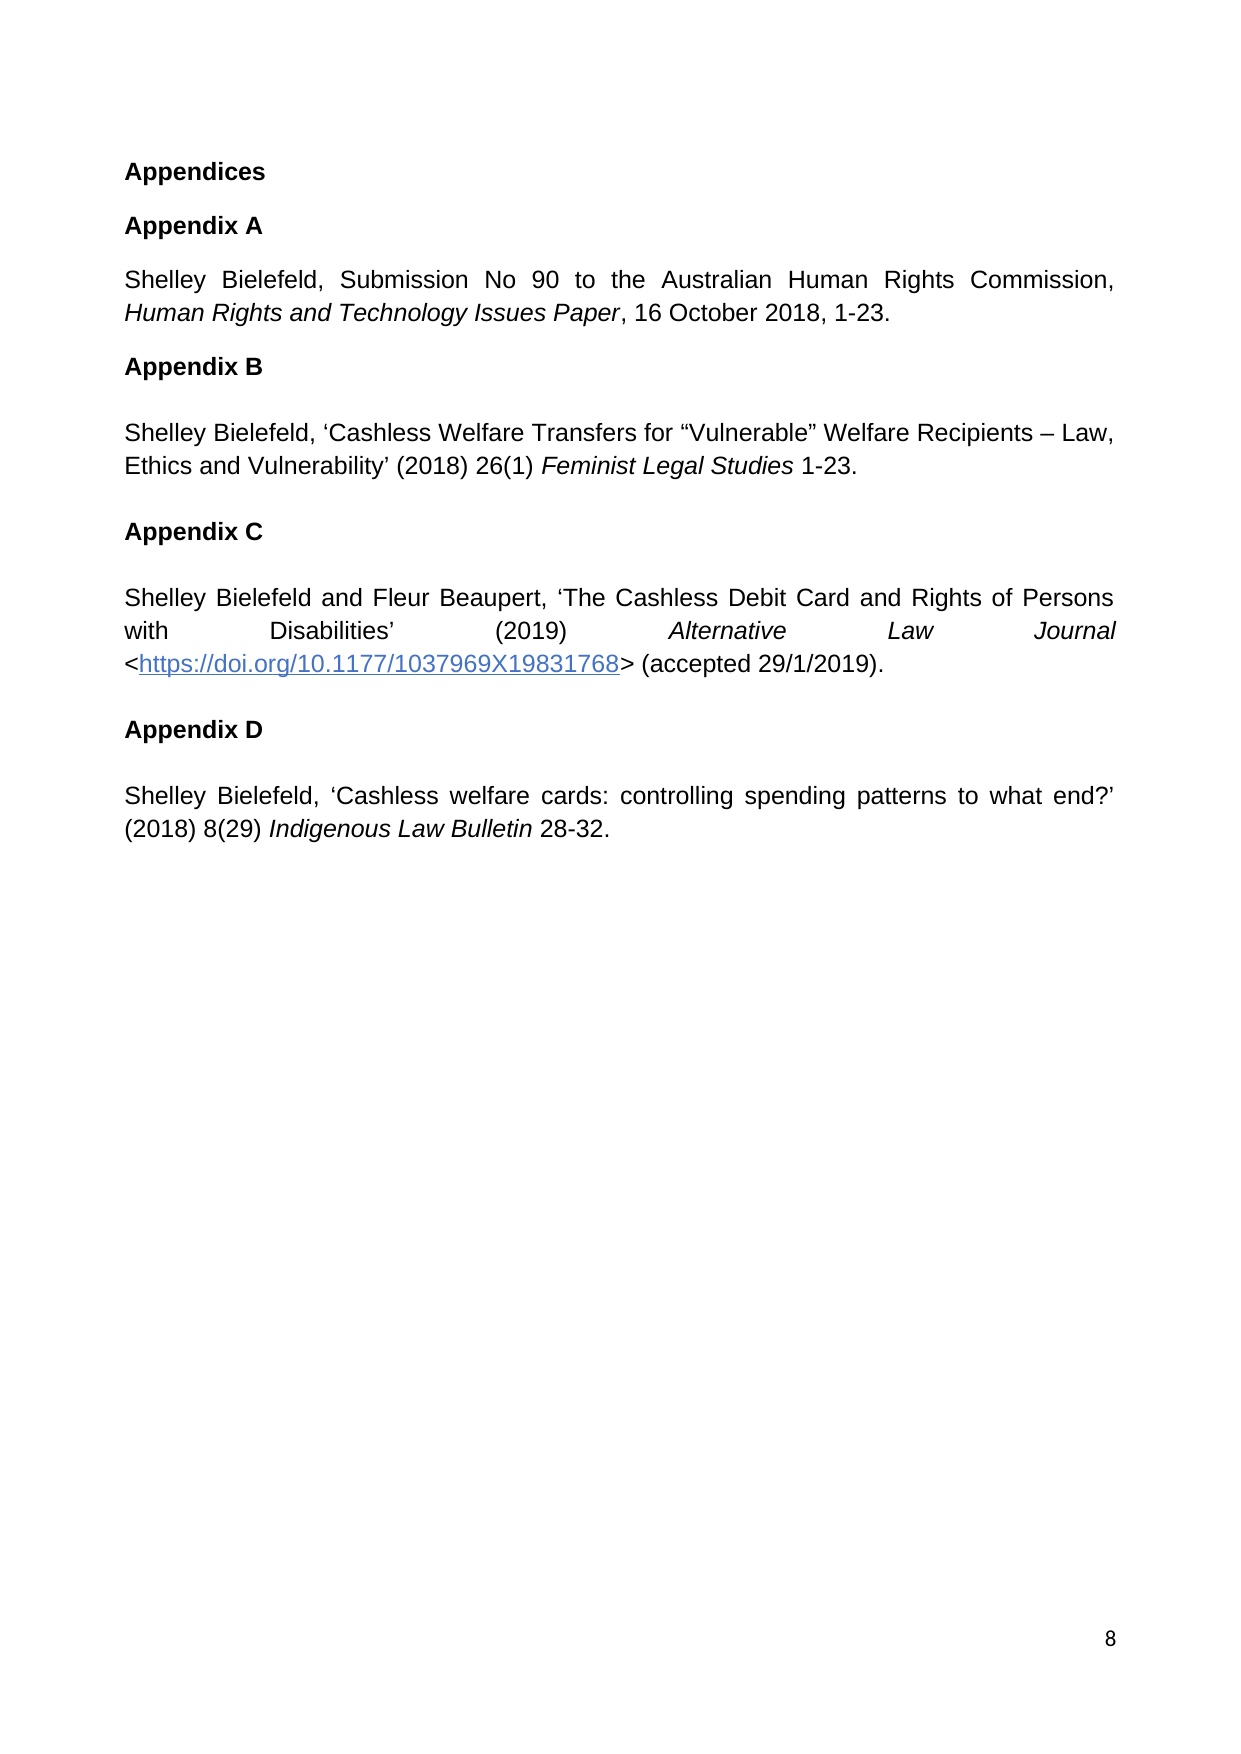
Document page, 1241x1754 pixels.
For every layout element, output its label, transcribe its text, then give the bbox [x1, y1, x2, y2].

text Shelley Bielefeld and Fleur Beaupert, ‘The Cashless Debit Card and Rights of Persons with Disabilities’ (2019) Alternative Law Journal <https://doi.org/10.1177/1037969X19831768> (accepted 29/1/2019). [124, 583, 1116, 678]
text Appendix D [124, 715, 1116, 744]
text Shelley Bielefeld, ‘Cashless Welfare Transfers for “Vulnerable” Welfare Recipients – Law, Ethics and Vulnerability’ (2018) 26(1) Feminist Legal Studies 1-23. [124, 418, 1116, 479]
text Shelley Bielefeld, Submission No 90 to the Australian Human Rights Commission, Human Rights and Technology Issues Paper, 16 October 2018, 1-23. [124, 265, 1116, 327]
text Appendix A [124, 211, 1116, 240]
text Appendix B [124, 352, 1116, 380]
text Appendices [124, 157, 1116, 186]
text Appendix C [124, 517, 1116, 546]
text Shelley Bielefeld, ‘Cashless welfare cards: controlling spending patterns to what end?’ (2018) 8(29) Indigenous Law Bulletin 28-32. [124, 781, 1116, 843]
